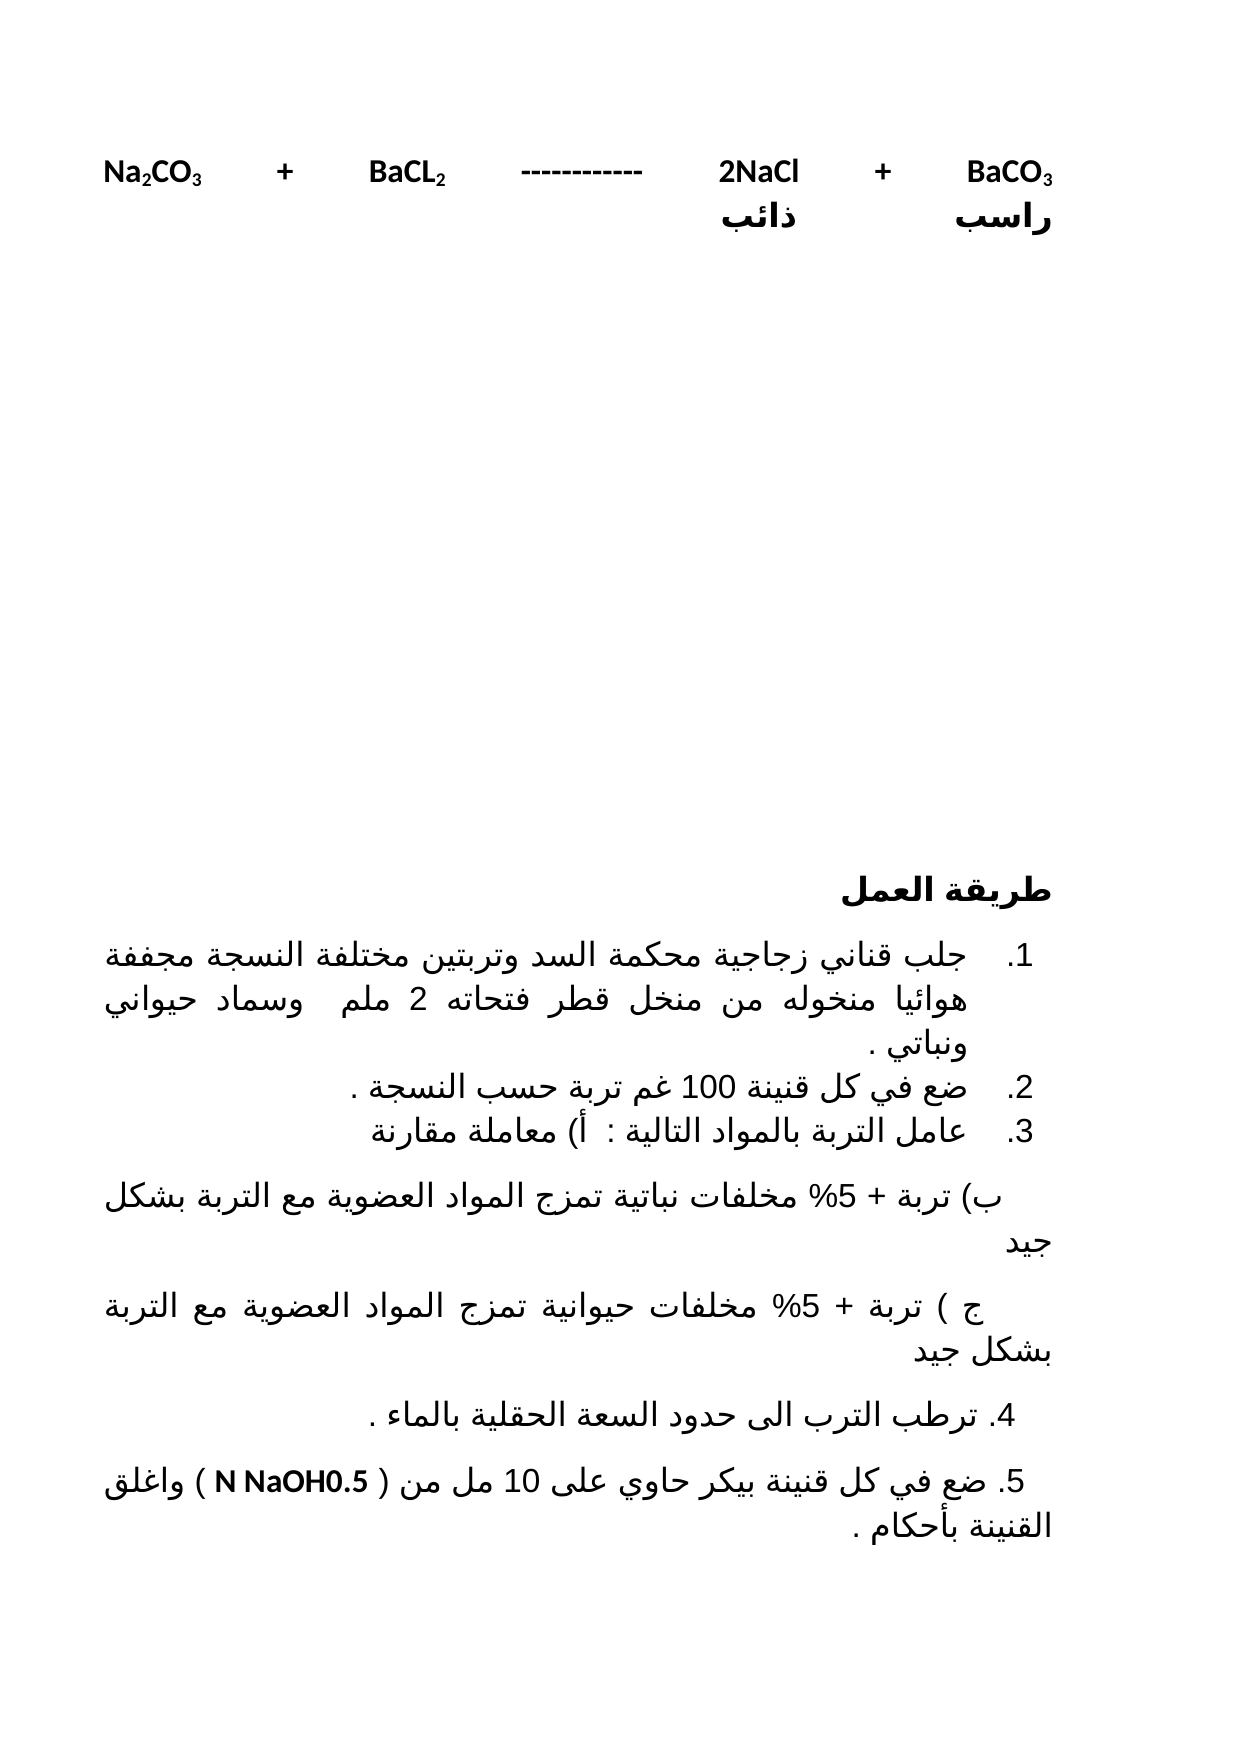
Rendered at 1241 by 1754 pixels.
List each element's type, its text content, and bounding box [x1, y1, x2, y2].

list عامل التربة بالمواد التالية : أ) معاملة مقارنة [103, 1112, 1006, 1150]
text 5. ضع في كل قنينة بيكر حاوي على 10 مل من ( N NaOH0.5 ) واغلق القنينة بأحكام . [103, 1460, 1053, 1545]
text ج ) تربة + 5% مخلفات حيوانية تمزج المواد العضوية مع التربة بشكل جيد [103, 1286, 1053, 1368]
text ب) تربة + 5% مخلفات نباتية تمزج المواد العضوية مع التربة بشكل جيد [103, 1177, 1053, 1259]
list جلب قناني زجاجية محكمة السد وتربتين مختلفة النسجة مجففة هوائيا منخوله من منخل قطر فتحاته 2 ملم وسماد حيواني ونباتي . [103, 935, 1006, 1062]
list ضع في كل قنينة 100 غم تربة حسب النسجة . [103, 1067, 1006, 1106]
text 4. ترطب الترب الى حدود السعة الحقلية بالماء . [103, 1395, 1053, 1433]
text طريقة العمل [103, 870, 1053, 908]
text Na2CO3 + BaCL2 ------------ 2NaCl + BaCO3 راسب ذائب [103, 150, 1053, 235]
